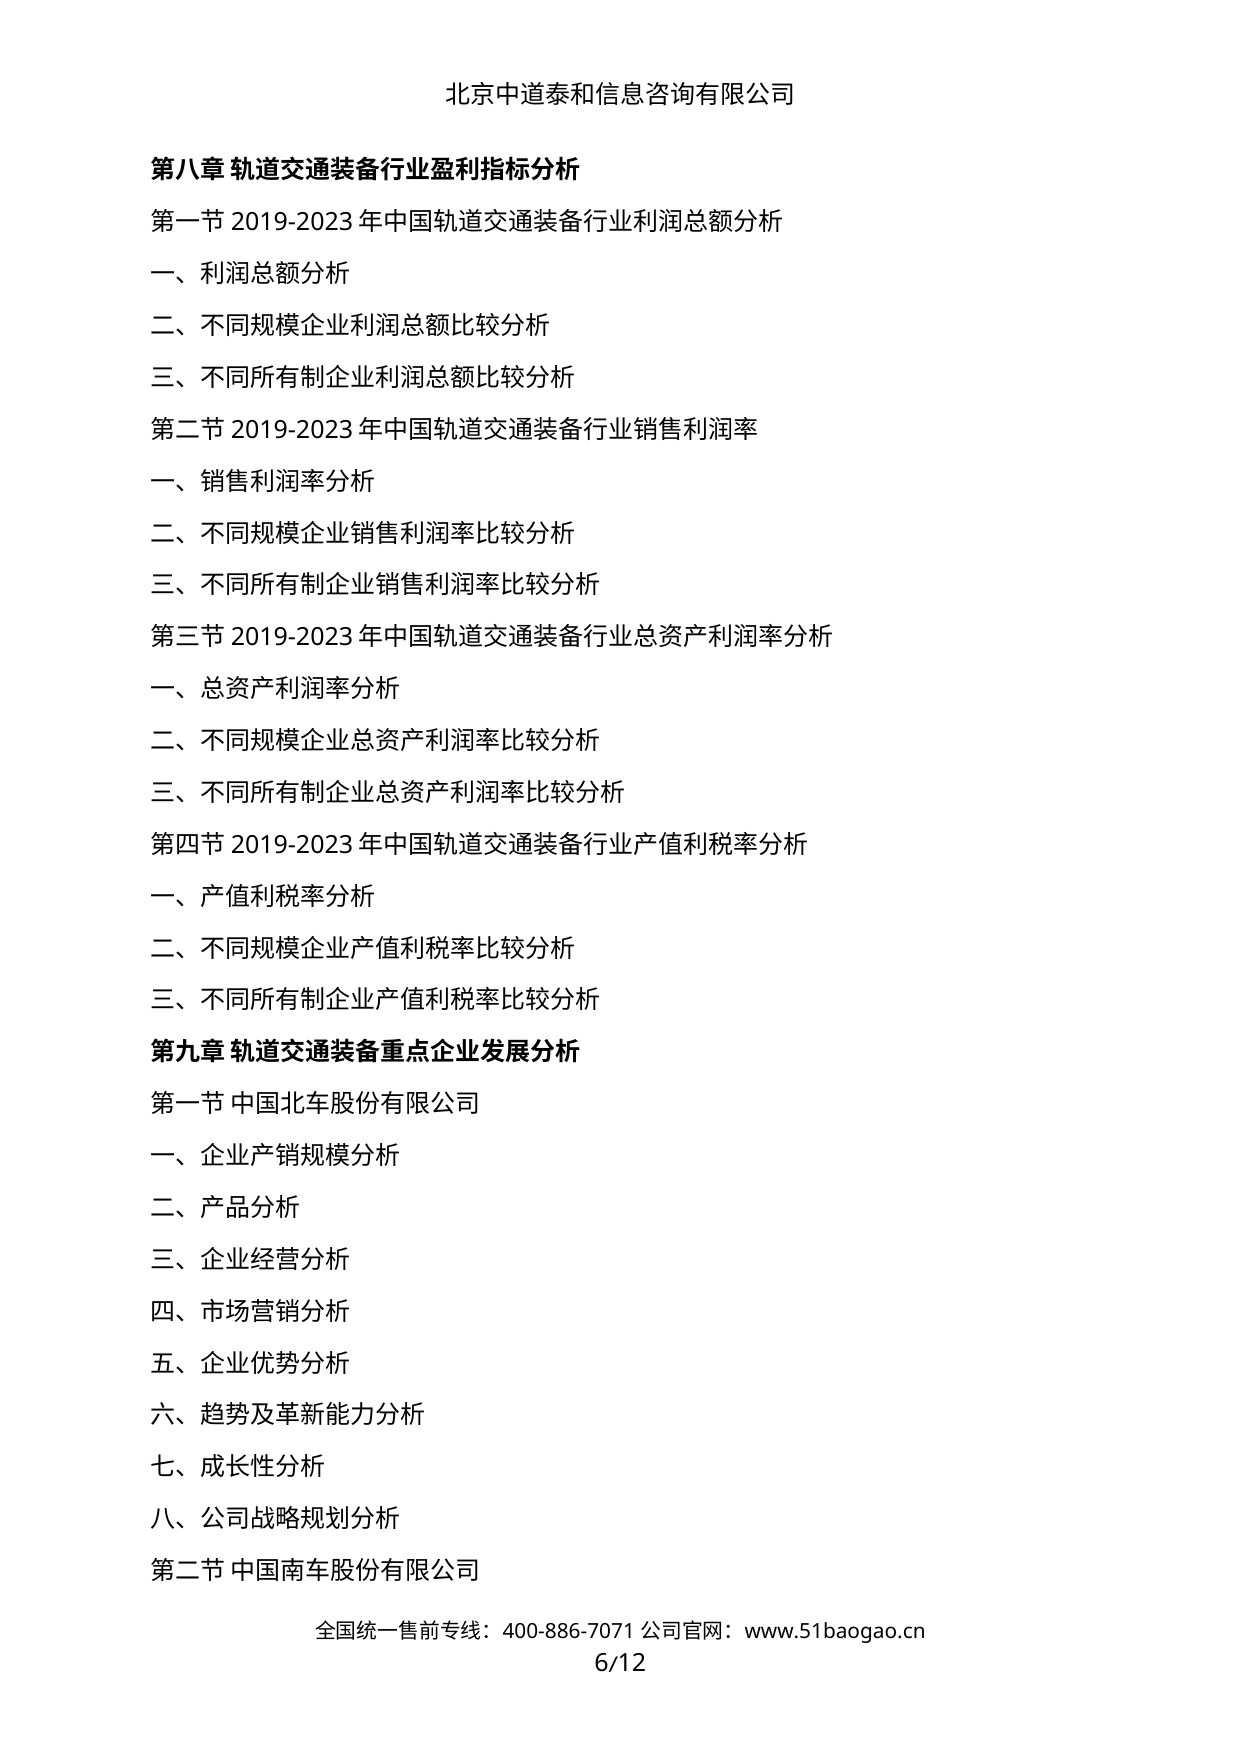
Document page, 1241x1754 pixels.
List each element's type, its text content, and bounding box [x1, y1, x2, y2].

text 一、总资产利润率分析 [150, 669, 1090, 705]
text 三、不同所有制企业产值利税率比较分析 [150, 980, 1090, 1016]
text 第二节 中国南车股份有限公司 [150, 1551, 1090, 1587]
text 一、利润总额分析 [150, 254, 1090, 290]
text 二、不同规模企业销售利润率比较分析 [150, 513, 1090, 549]
text 二、不同规模企业总资产利润率比较分析 [150, 721, 1090, 757]
text 二、不同规模企业产值利税率比较分析 [150, 928, 1090, 964]
text 一、企业产销规模分析 [150, 1136, 1090, 1172]
text 第一节 中国北车股份有限公司 [150, 1084, 1090, 1120]
text 一、销售利润率分析 [150, 461, 1090, 497]
text 二、不同规模企业利润总额比较分析 [150, 306, 1090, 342]
text 第九章 轨道交通装备重点企业发展分析 [150, 1032, 1090, 1068]
text 二、产品分析 [150, 1187, 1090, 1224]
text 第二节 2019-2023年中国轨道交通装备行业销售利润率 [150, 409, 1090, 446]
text 七、成长性分析 [150, 1447, 1090, 1483]
text 三、不同所有制企业利润总额比较分析 [150, 357, 1090, 394]
text 三、不同所有制企业总资产利润率比较分析 [150, 772, 1090, 809]
text 第一节 2019-2023年中国轨道交通装备行业利润总额分析 [150, 202, 1090, 238]
text 三、不同所有制企业销售利润率比较分析 [150, 565, 1090, 601]
text 第八章 轨道交通装备行业盈利指标分析 [150, 150, 1090, 186]
text 五、企业优势分析 [150, 1343, 1090, 1379]
text 四、市场营销分析 [150, 1291, 1090, 1327]
text 一、产值利税率分析 [150, 876, 1090, 912]
text 第四节 2019-2023年中国轨道交通装备行业产值利税率分析 [150, 824, 1090, 861]
text 六、趋势及革新能力分析 [150, 1395, 1090, 1431]
text 三、企业经营分析 [150, 1239, 1090, 1276]
text 第三节 2019-2023年中国轨道交通装备行业总资产利润率分析 [150, 617, 1090, 653]
text 八、公司战略规划分析 [150, 1499, 1090, 1535]
